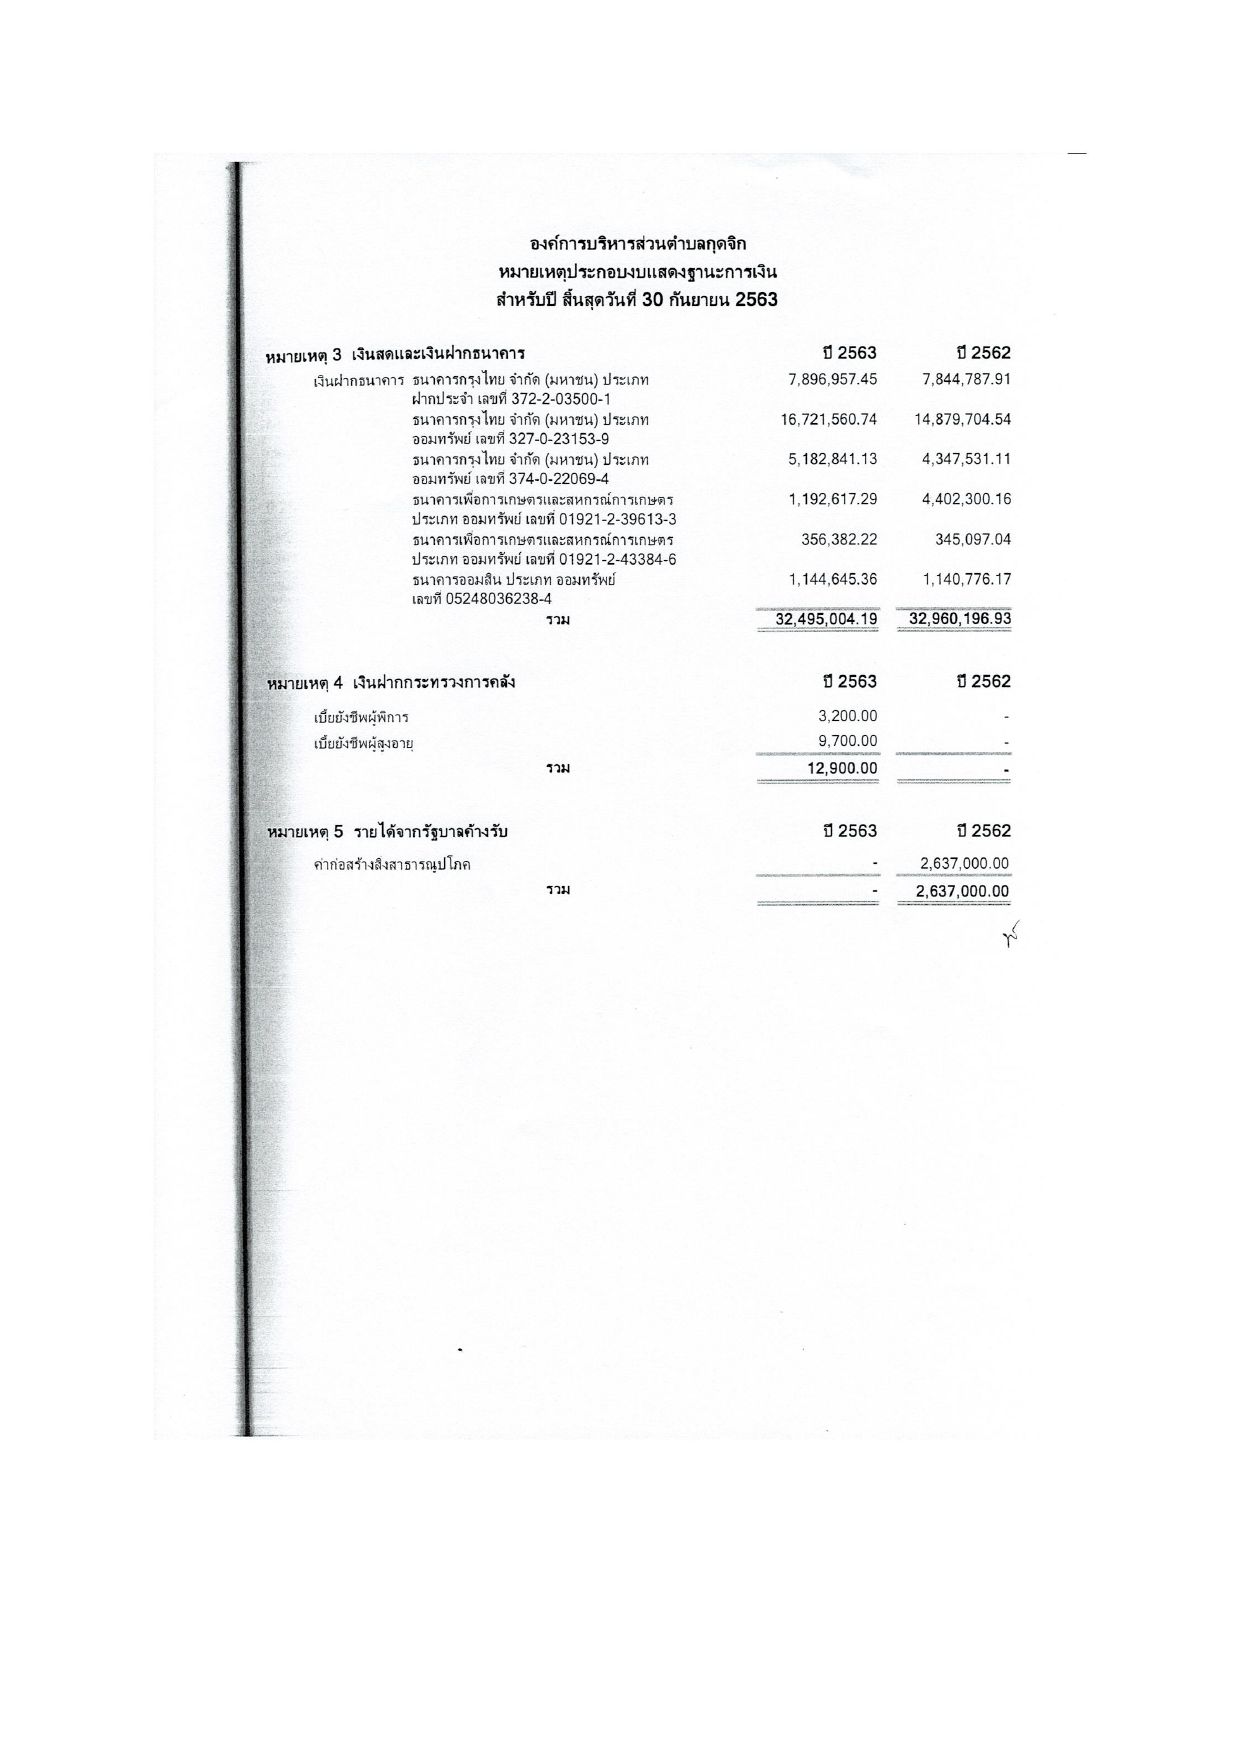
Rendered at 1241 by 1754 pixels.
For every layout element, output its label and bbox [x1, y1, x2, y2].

picture [150, 150, 1091, 1443]
